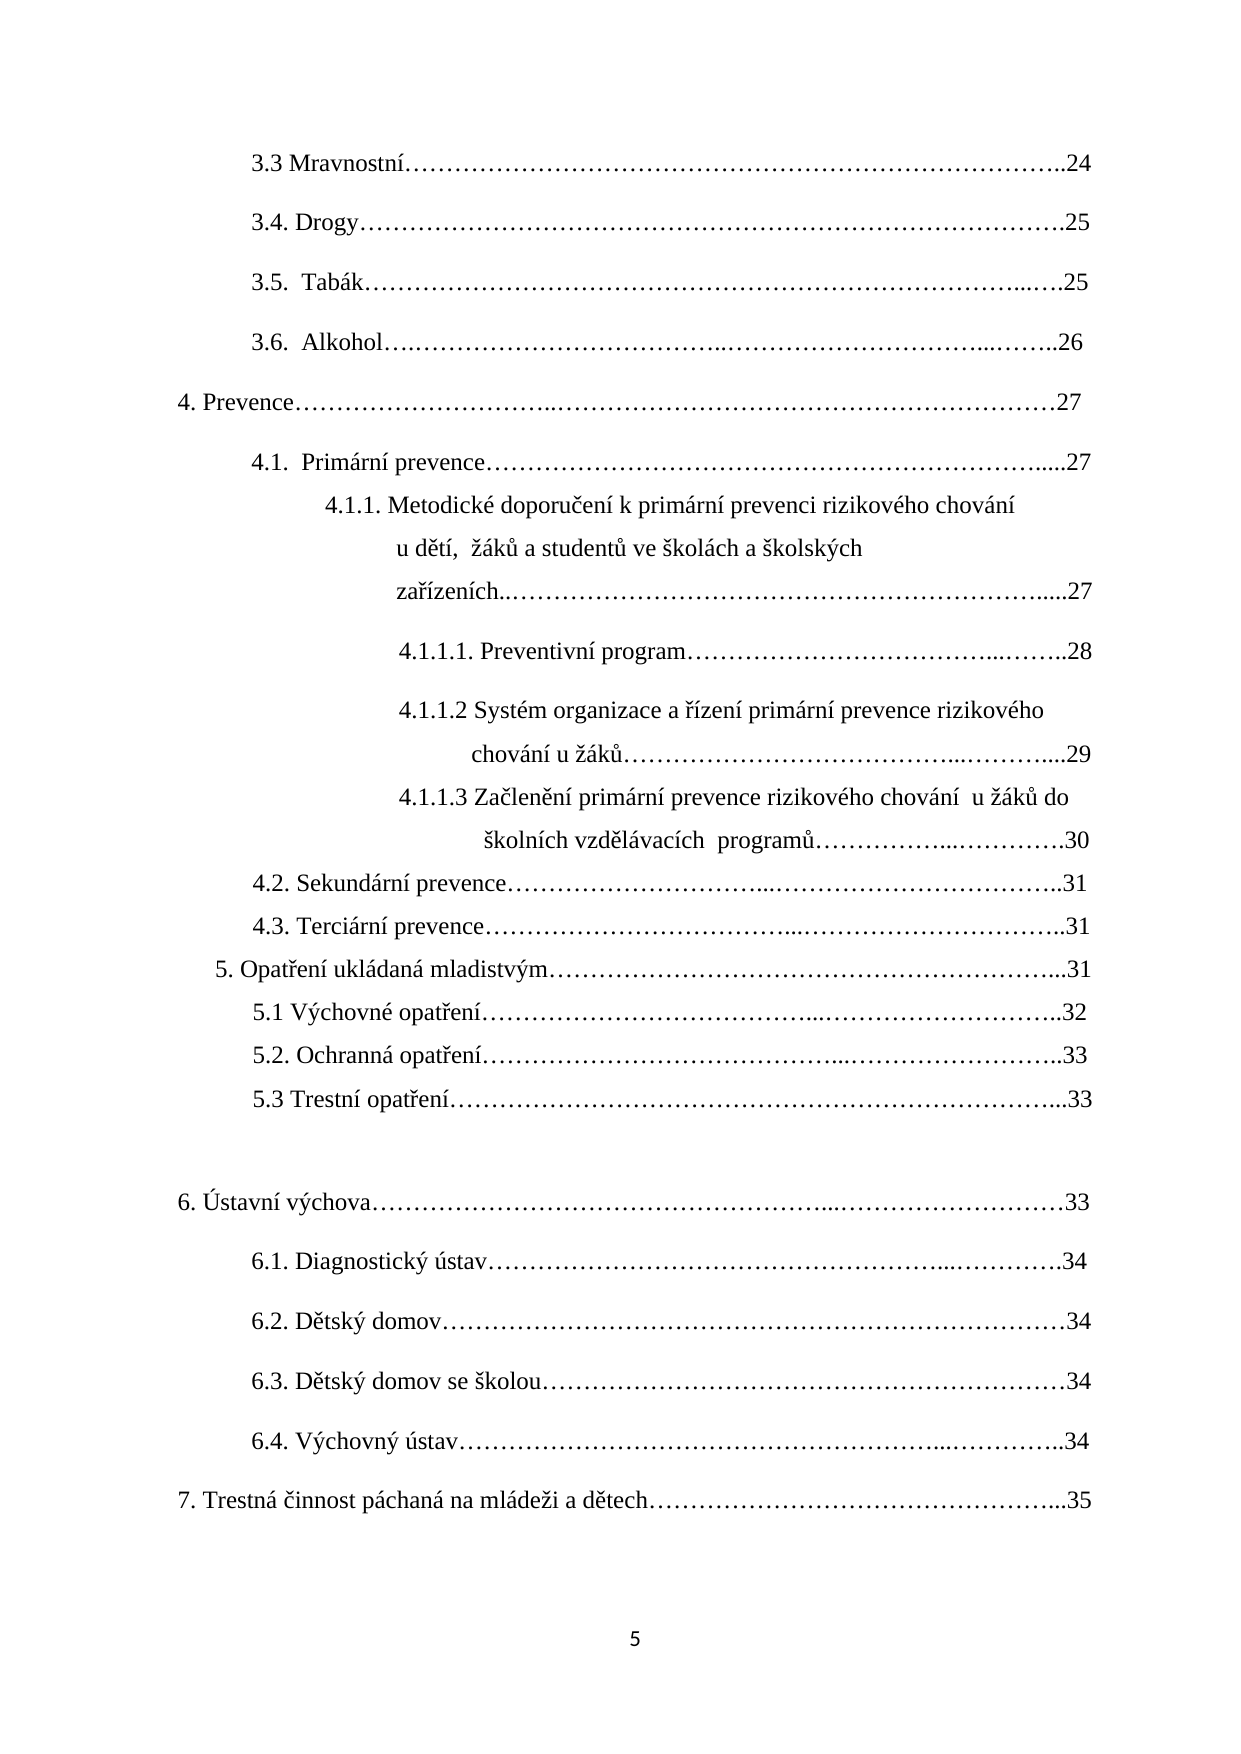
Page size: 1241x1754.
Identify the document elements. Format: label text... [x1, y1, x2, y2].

text 3.3 Mravnostní……………………………………………………………………..24 [177, 148, 1092, 176]
list 4.1.1.2 Systém organizace a řízení primární prevence rizikového [252, 696, 1092, 724]
list u dětí, žáků a studentů ve školách a školských [252, 533, 1092, 562]
list 4.1.1. Metodické doporučení k primární prevenci rizikového chování [252, 490, 1092, 518]
text 6. Ústavní výchova………………………………………………...………………………33 [177, 1187, 1092, 1215]
text 3.5. Tabák……………………………………………………………………...….25 [177, 267, 1092, 296]
text 6.2. Dětský domov…………………………………………………………………34 [177, 1306, 1092, 1335]
list 4.2. Sekundární prevence…………………………...……………………………..31 [252, 868, 1092, 897]
text 3.4. Drogy………………………………………………………………………….25 [177, 207, 1092, 236]
text 6.3. Dětský domov se školou………………………………………………………34 [177, 1366, 1092, 1395]
list chování u žáků…………………………………...………....29 [252, 739, 1092, 767]
list 5.1 Výchovné opatření…………………………………...………………………..32 [252, 997, 1092, 1026]
list 5.3 Trestní opatření………………………………………………………………...33 [252, 1084, 1092, 1112]
text 7. Trestná činnost páchaná na mládeži a dětech…………………………………………...35 [177, 1486, 1092, 1514]
list školních vzdělávacích programů……………...………….30 [252, 825, 1092, 854]
list zařízeních..……………………………………………………….....27 [252, 576, 1092, 605]
text 4.1.1.1. Preventivní program………………………………...……..28 [177, 636, 1092, 664]
list 5.2. Ochranná opatření……………………………………...……………………..33 [252, 1041, 1092, 1069]
text 3.6. Alkohol….………………………………..…………………………...……..26 [177, 327, 1092, 356]
text 6.1. Diagnostický ústav………………………………………………...………….34 [177, 1246, 1092, 1275]
text 6.4. Výchovný ústav…………………………………………………...…………..34 [177, 1426, 1092, 1454]
list 4.1. Primární prevence………………………………………………………….....27 [215, 447, 1092, 475]
list 4.1.1.3 Začlenění primární prevence rizikového chování u žáků do [252, 782, 1092, 811]
text 4. Prevence…………………………..……………………………………………………27 [177, 387, 1092, 416]
list 4.3. Terciární prevence………………………………...…………………………..31 [252, 911, 1092, 940]
list 5. Opatření ukládaná mladistvým……………………………………………………...31 [215, 954, 1092, 983]
